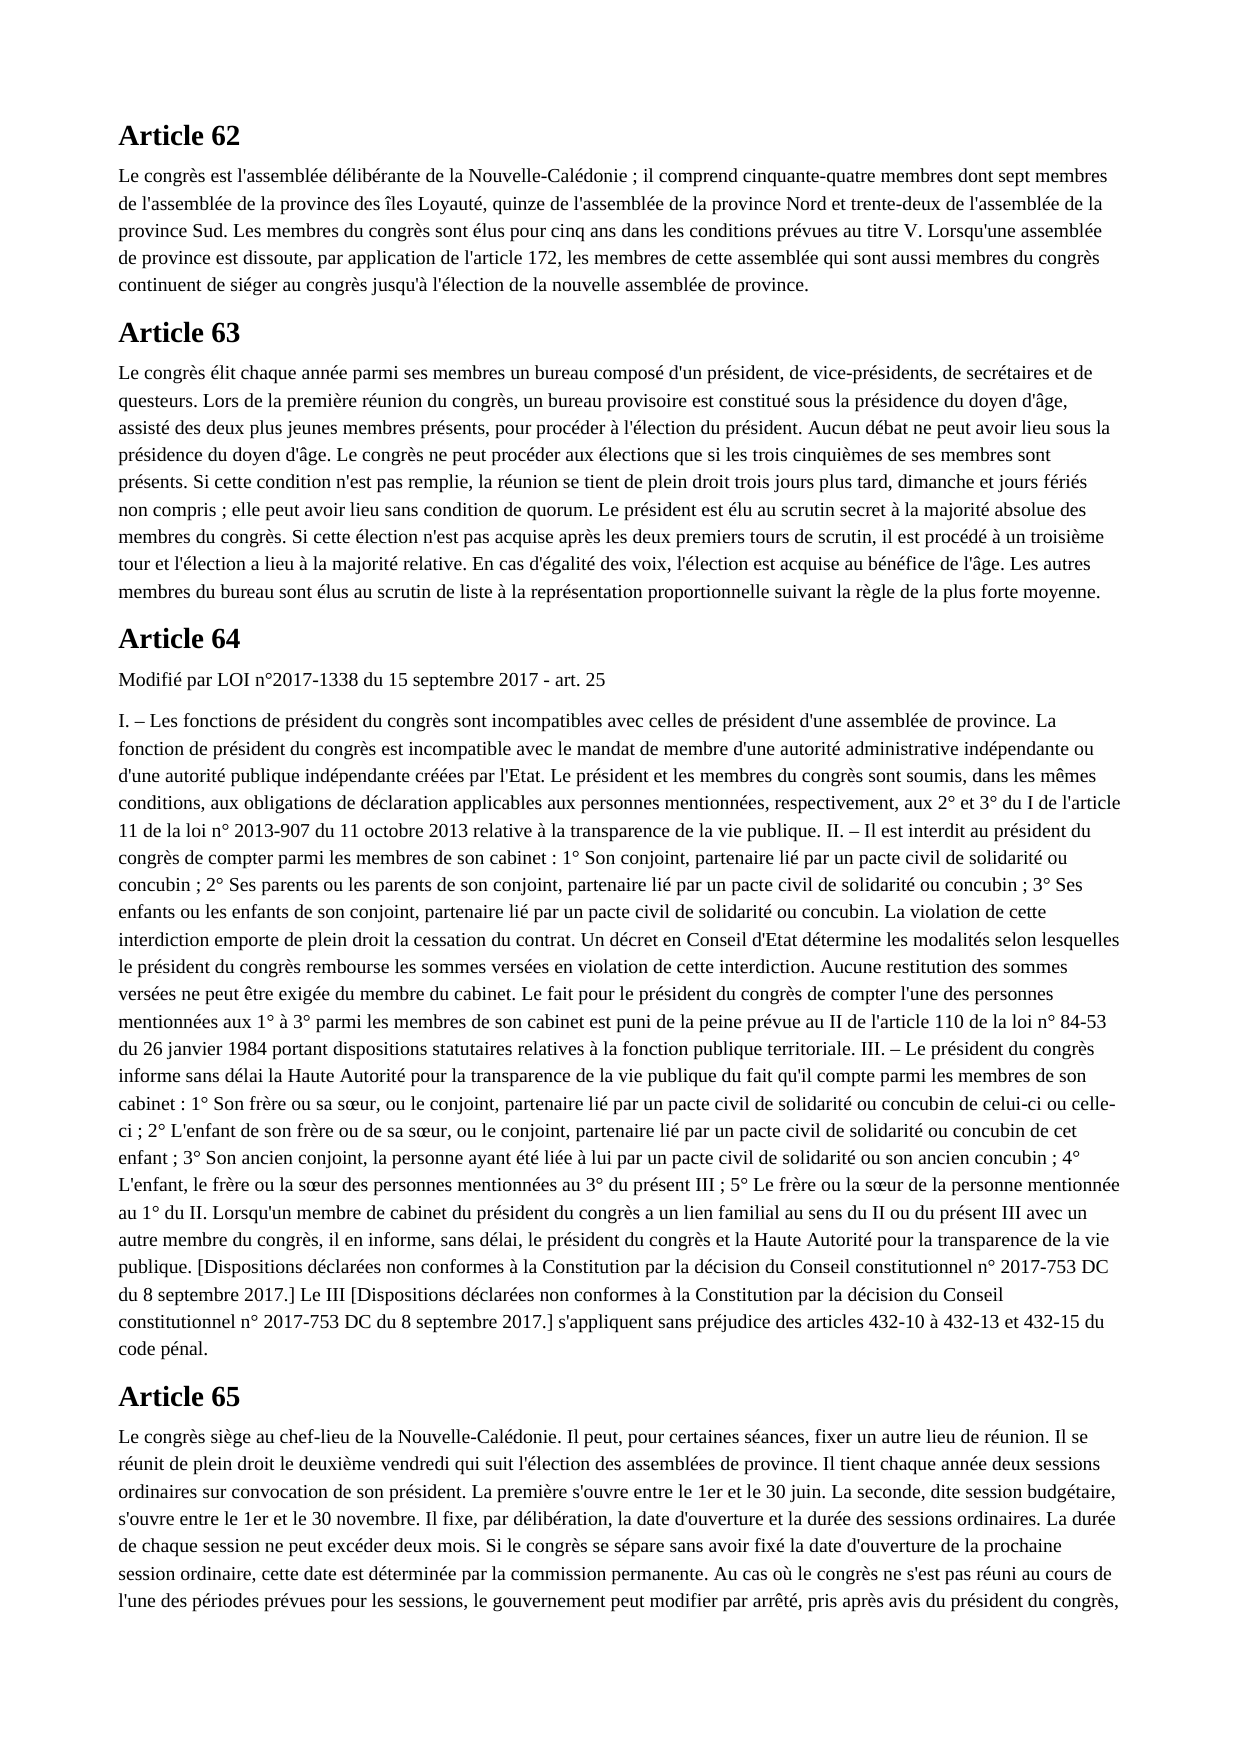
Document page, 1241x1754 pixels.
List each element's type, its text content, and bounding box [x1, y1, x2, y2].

text I. – Les fonctions de président du congrès sont incompatibles avec celles de président d'une assemblée de province. La fonction de président du congrès est incompatible avec le mandat de membre d'une autorité administrative indépendante ou d'une autorité publique indépendante créées par l'Etat. Le président et les membres du congrès sont soumis, dans les mêmes conditions, aux obligations de déclaration applicables aux personnes mentionnées, respectivement, aux 2° et 3° du I de l'article 11 de la loi n° 2013-907 du 11 octobre 2013 relative à la transparence de la vie publique. II. – Il est interdit au président du congrès de compter parmi les membres de son cabinet : 1° Son conjoint, partenaire lié par un pacte civil de solidarité ou concubin ; 2° Ses parents ou les parents de son conjoint, partenaire lié par un pacte civil de solidarité ou concubin ; 3° Ses enfants ou les enfants de son conjoint, partenaire lié par un pacte civil de solidarité ou concubin. La violation de cette interdiction emporte de plein droit la cessation du contrat. Un décret en Conseil d'Etat détermine les modalités selon lesquelles le président du congrès rembourse les sommes versées en violation de cette interdiction. Aucune restitution des sommes versées ne peut être exigée du membre du cabinet. Le fait pour le président du congrès de compter l'une des personnes mentionnées aux 1° à 3° parmi les membres de son cabinet est puni de la peine prévue au II de l'article 110 de la loi n° 84-53 du 26 janvier 1984 portant dispositions statutaires relatives à la fonction publique territoriale. III. – Le président du congrès informe sans délai la Haute Autorité pour la transparence de la vie publique du fait qu'il compte parmi les membres de son cabinet : 1° Son frère ou sa sœur, ou le conjoint, partenaire lié par un pacte civil de solidarité ou concubin de celui-ci ou celle-ci ; 2° L'enfant de son frère ou de sa sœur, ou le conjoint, partenaire lié par un pacte civil de solidarité ou concubin de cet enfant ; 3° Son ancien conjoint, la personne ayant été liée à lui par un pacte civil de solidarité ou son ancien concubin ; 4° L'enfant, le frère ou la sœur des personnes mentionnées au 3° du présent III ; 5° Le frère ou la sœur de la personne mentionnée au 1° du II. Lorsqu'un membre de cabinet du président du congrès a un lien familial au sens du II ou du présent III avec un autre membre du congrès, il en informe, sans délai, le président du congrès et la Haute Autorité pour la transparence de la vie publique. [Dispositions déclarées non conformes à la Constitution par la décision du Conseil constitutionnel n° 2017-753 DC du 8 septembre 2017.] Le III [Dispositions déclarées non conformes à la Constitution par la décision du Conseil constitutionnel n° 2017-753 DC du 8 septembre 2017.] s'appliquent sans préjudice des articles 432-10 à 432-13 et 432-15 du code pénal. [118, 709, 1122, 1360]
subtitle Article 62 [118, 118, 1122, 152]
text Modifié par LOI n°2017-1338 du 15 septembre 2017 - art. 25 [118, 667, 1122, 690]
subtitle Article 63 [118, 315, 1122, 349]
subtitle Article 64 [118, 621, 1122, 655]
subtitle Article 65 [118, 1379, 1122, 1412]
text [118, 1425, 1122, 1612]
text Le congrès est l'assemblée délibérante de la Nouvelle-Calédonie ; il comprend cinquante-quatre membres dont sept membres de l'assemblée de la province des îles Loyauté, quinze de l'assemblée de la province Nord et trente-deux de l'assemblée de la province Sud. Les membres du congrès sont élus pour cinq ans dans les conditions prévues au titre V. Lorsqu'une assemblée de province est dissoute, par application de l'article 172, les membres de cette assemblée qui sont aussi membres du congrès continuent de siéger au congrès jusqu'à l'élection de la nouvelle assemblée de province. [118, 164, 1122, 296]
text Le congrès élit chaque année parmi ses membres un bureau composé d'un président, de vice-présidents, de secrétaires et de questeurs. Lors de la première réunion du congrès, un bureau provisoire est constitué sous la présidence du doyen d'âge, assisté des deux plus jeunes membres présents, pour procéder à l'élection du président. Aucun débat ne peut avoir lieu sous la présidence du doyen d'âge. Le congrès ne peut procéder aux élections que si les trois cinquièmes de ses membres sont présents. Si cette condition n'est pas remplie, la réunion se tient de plein droit trois jours plus tard, dimanche et jours fériés non compris ; elle peut avoir lieu sans condition de quorum. Le président est élu au scrutin secret à la majorité absolue des membres du congrès. Si cette élection n'est pas acquise après les deux premiers tours de scrutin, il est procédé à un troisième tour et l'élection a lieu à la majorité relative. En cas d'égalité des voix, l'élection est acquise au bénéfice de l'âge. Les autres membres du bureau sont élus au scrutin de liste à la représentation proportionnelle suivant la règle de la plus forte moyenne. [118, 361, 1122, 602]
